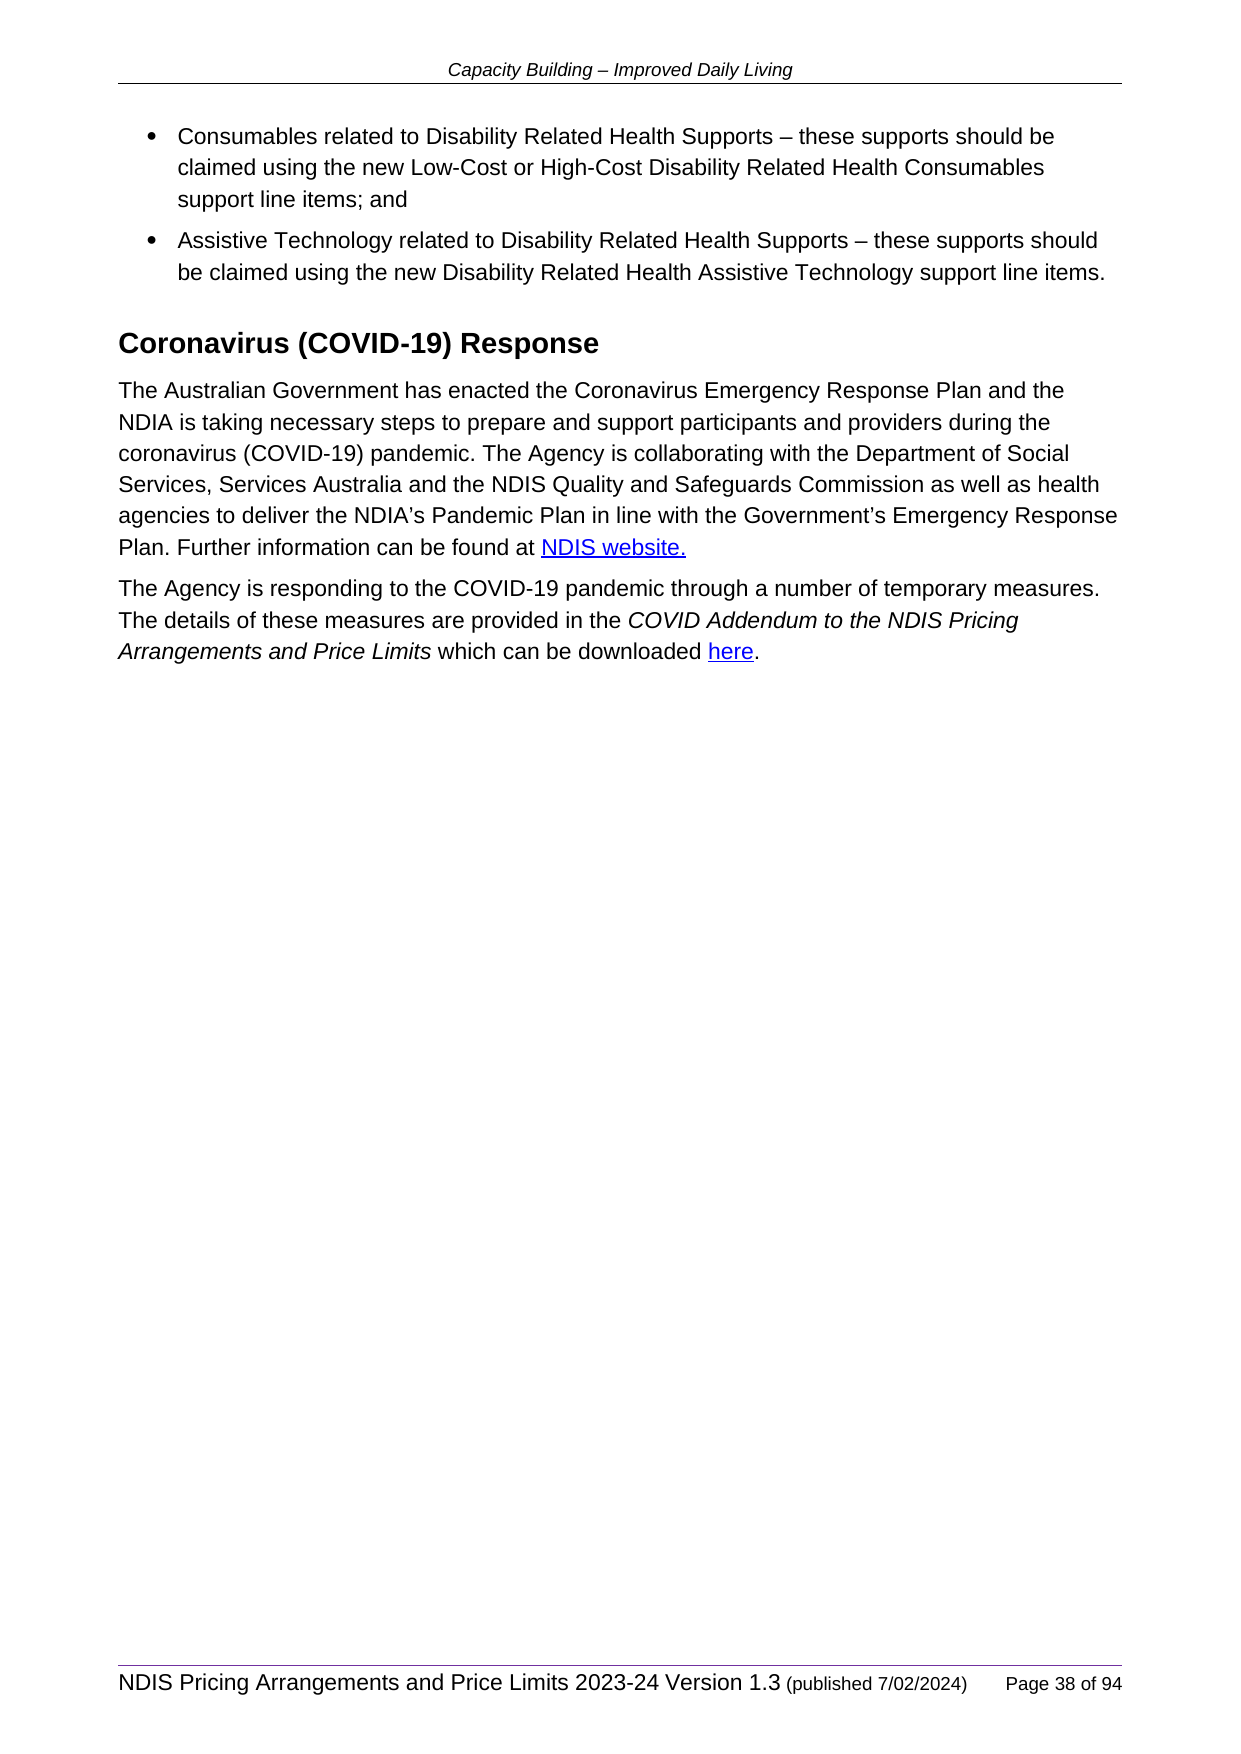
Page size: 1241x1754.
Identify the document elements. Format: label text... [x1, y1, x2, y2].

text Assistive Technology related to Disability Related Health Supports – these supports should be claimed using the new Disability Related Health Assistive Technology support line items. [148, 222, 1122, 285]
subtitle Coronavirus (COVID-19) Response [118, 326, 1122, 360]
text The Australian Government has enacted the Coronavirus Emergency Response Plan and the NDIA is taking necessary steps to prepare and support participants and providers during the coronavirus (COVID-19) pandemic. The Agency is collaborating with the Department of Social Services, Services Australia and the NDIS Quality and Safeguards Commission as well as health agencies to deliver the NDIA’s Pandemic Plan in line with the Government’s Emergency Response Plan. Further information can be found at NDIS website. [118, 372, 1122, 560]
text Consumables related to Disability Related Health Supports – these supports should be claimed using the new Low-Cost or High-Cost Disability Related Health Consumables support line items; and [148, 118, 1122, 212]
text The Agency is responding to the COVID-19 pandemic through a number of temporary measures. The details of these measures are provided in the COVID Addendum to the NDIS Pricing Arrangements and Price Limits which can be downloaded here. [118, 570, 1122, 664]
